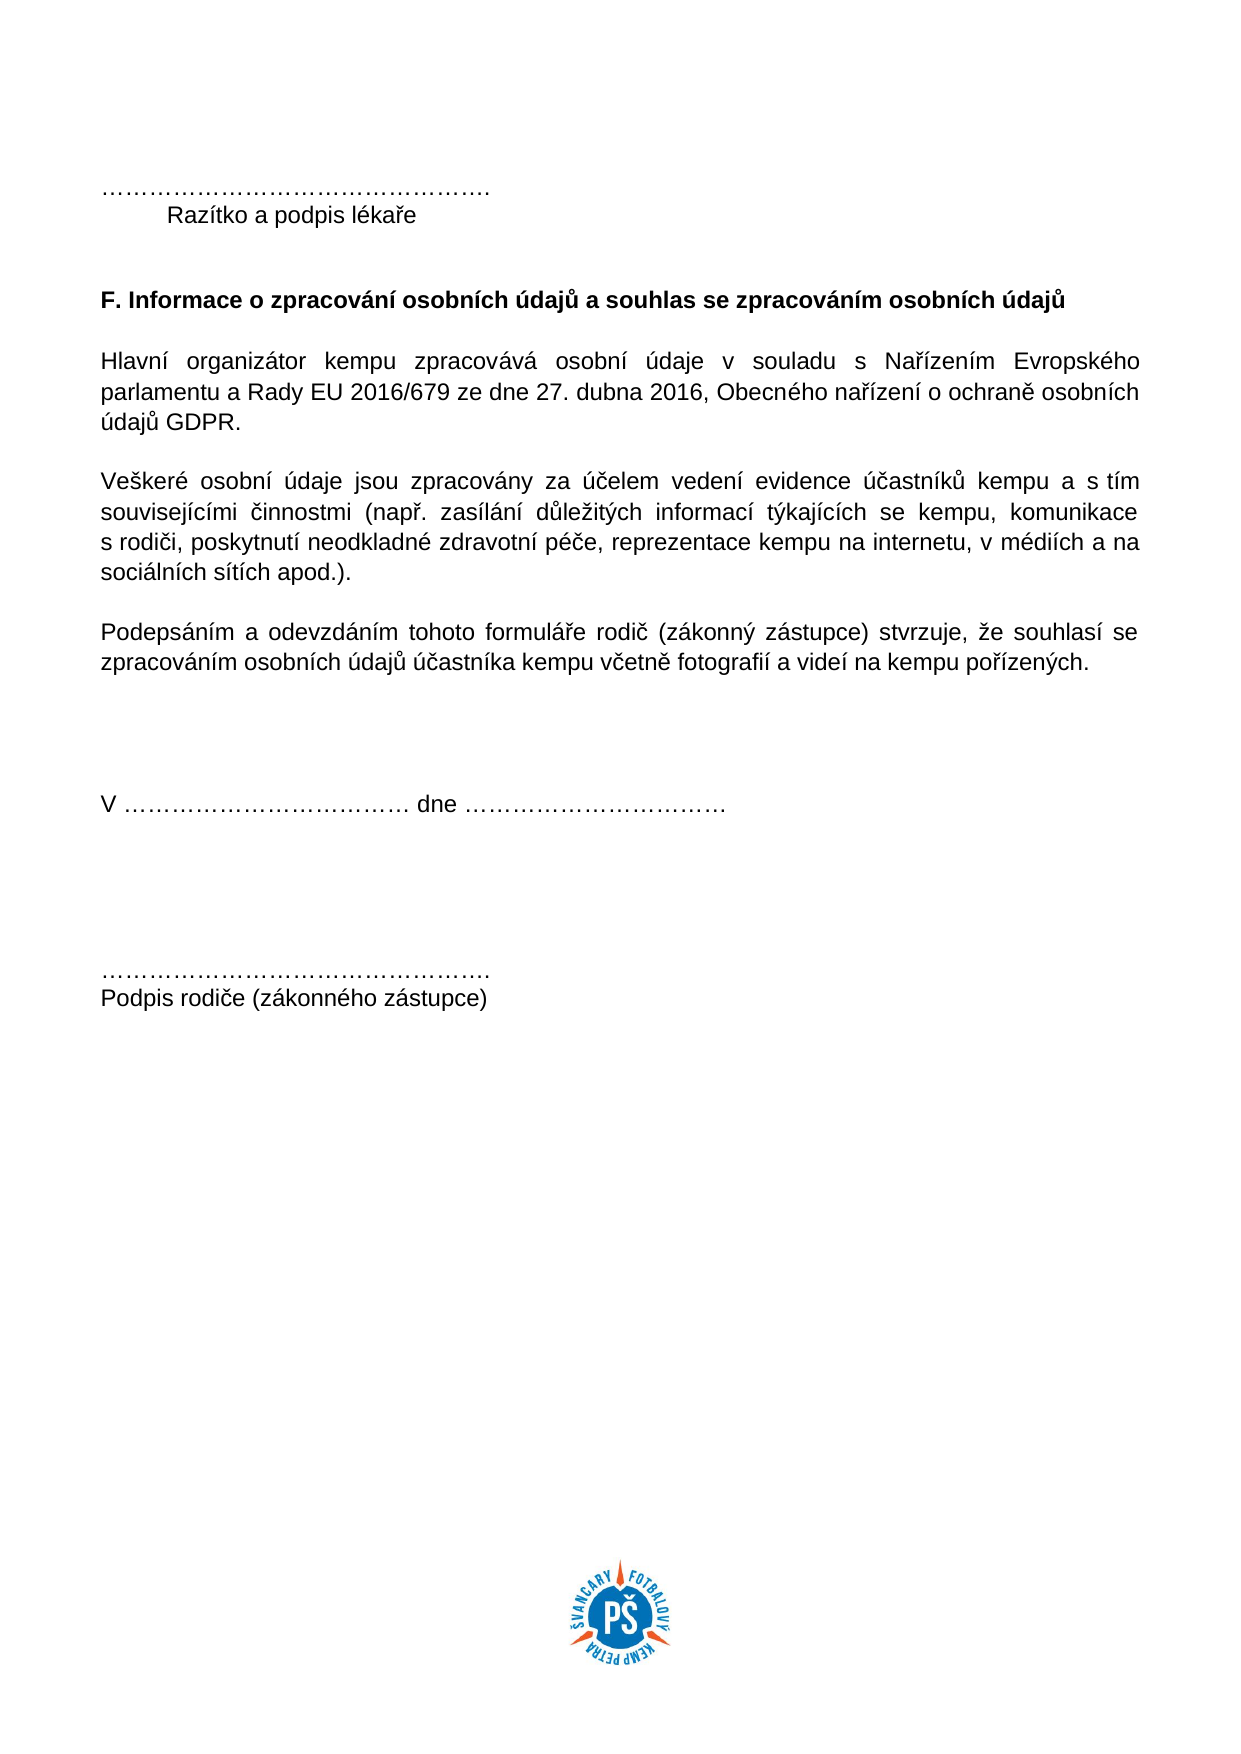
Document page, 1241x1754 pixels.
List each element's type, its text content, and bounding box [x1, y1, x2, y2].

text Razítko a podpis lékaře [100, 201, 1140, 228]
text F. Informace o zpracování osobních údajů a souhlas se zpracováním osobních údajů [100, 286, 1140, 314]
text …………………………………………. [100, 956, 1140, 983]
text V ……………………………… dne …………………………… [100, 790, 1140, 818]
picture [568, 1557, 672, 1666]
text Veškeré osobní údaje jsou zpracovány za účelem vedení evidence účastníků kempu a s tím souvisejícími činnostmi (např. zasílání důležitých informací týkajících se kempu, komunikace s rodiči, poskytnutí neodkladné zdravotní péče, reprezentace kempu na internetu, v médiích a na sociálních sítích apod.). [100, 467, 1140, 586]
text …………………………………………. [100, 173, 1140, 201]
text Podepsáním a odevzdáním tohoto formuláře rodič (zákonný zástupce) stvrzuje, že souhlasí se zpracováním osobních údajů účastníka kempu včetně fotografií a videí na kempu pořízených. [100, 618, 1140, 676]
text Hlavní organizátor kempu zpracovává osobní údaje v souladu s Nařízením Evropského parlamentu a Rady EU 2016/679 ze dne 27. dubna 2016, Obecného nařízení o ochraně osobních údajů GDPR. [100, 347, 1140, 435]
text Podpis rodiče (zákonného zástupce) [100, 983, 1140, 1011]
